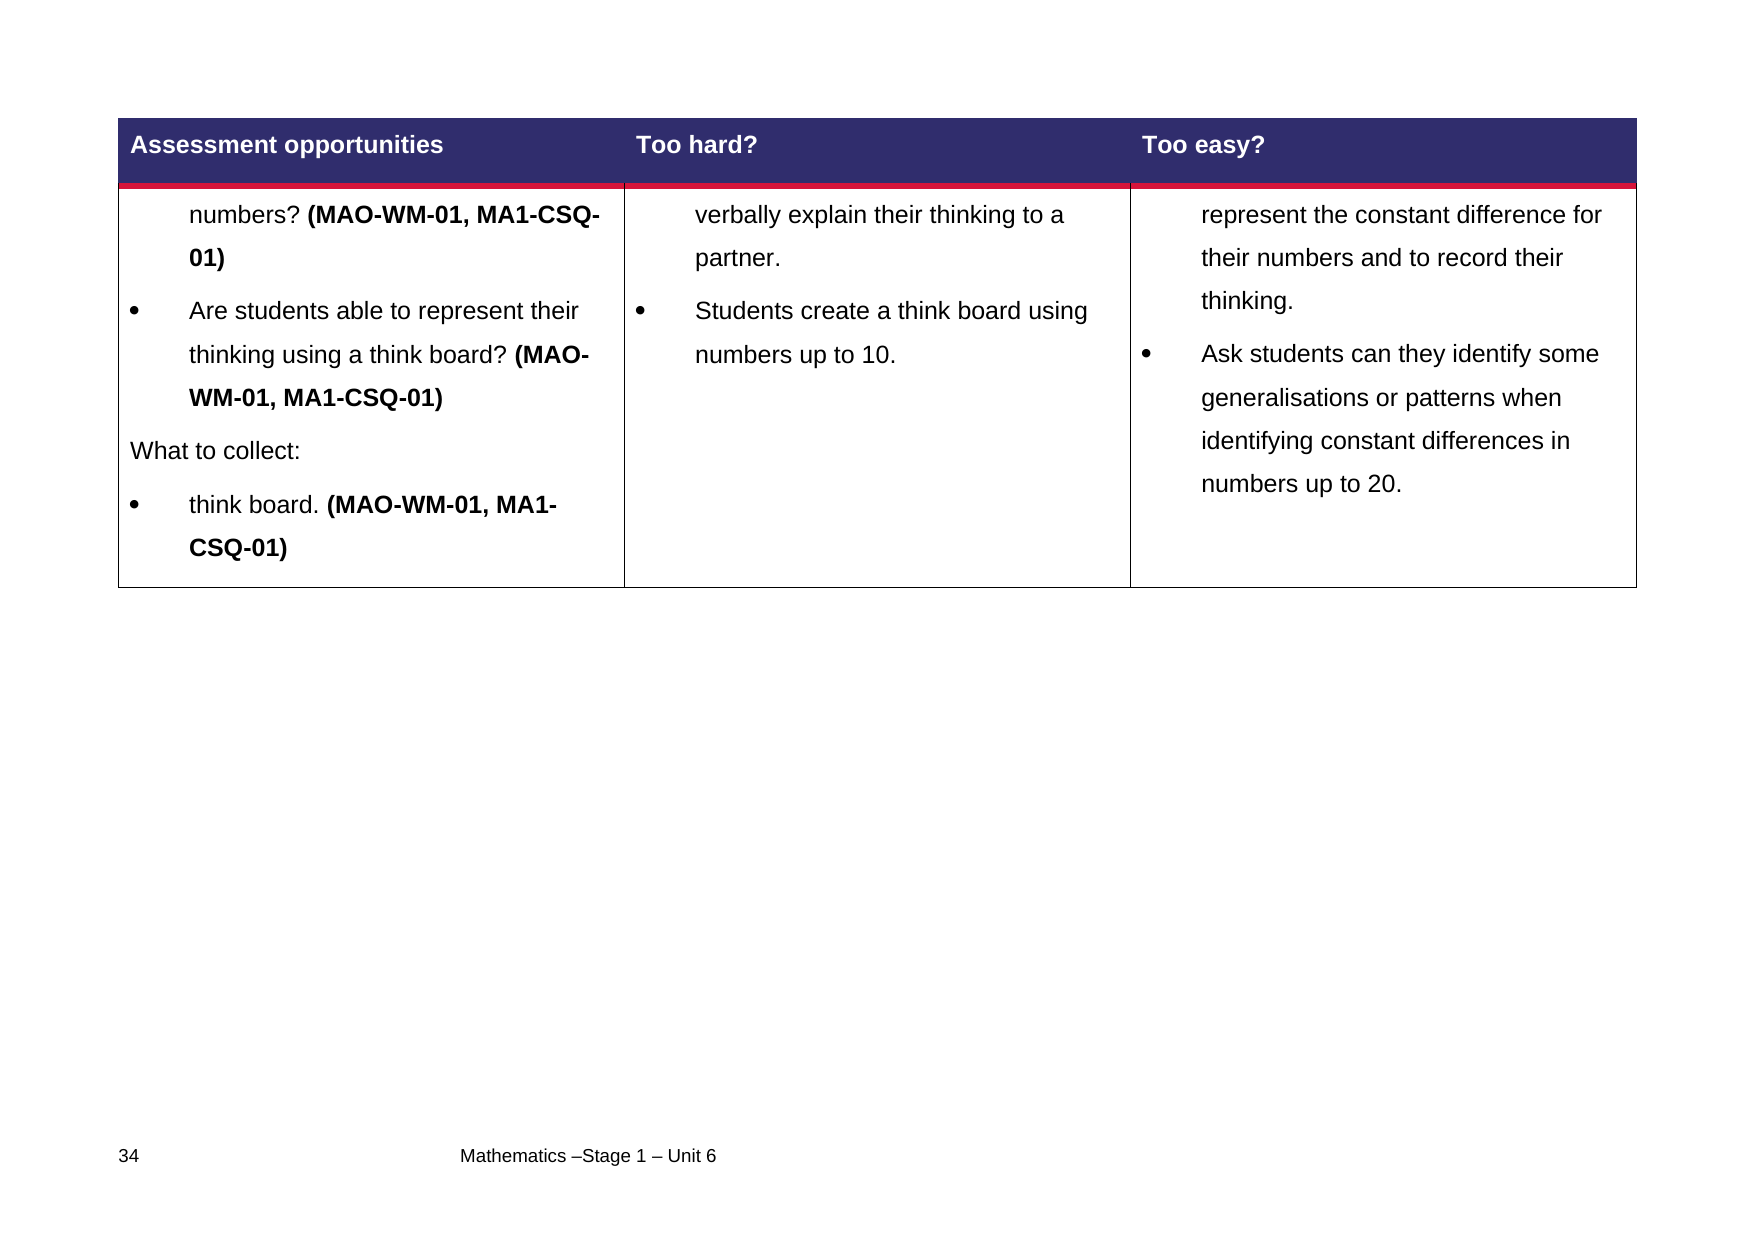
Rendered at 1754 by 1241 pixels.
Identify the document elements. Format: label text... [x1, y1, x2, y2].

table_header Assessment opportunities [119, 119, 624, 183]
table_header Too easy? [1131, 119, 1636, 183]
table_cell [1131, 189, 1636, 586]
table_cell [625, 189, 1130, 586]
table_header Too hard? [625, 119, 1130, 183]
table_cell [119, 189, 624, 586]
